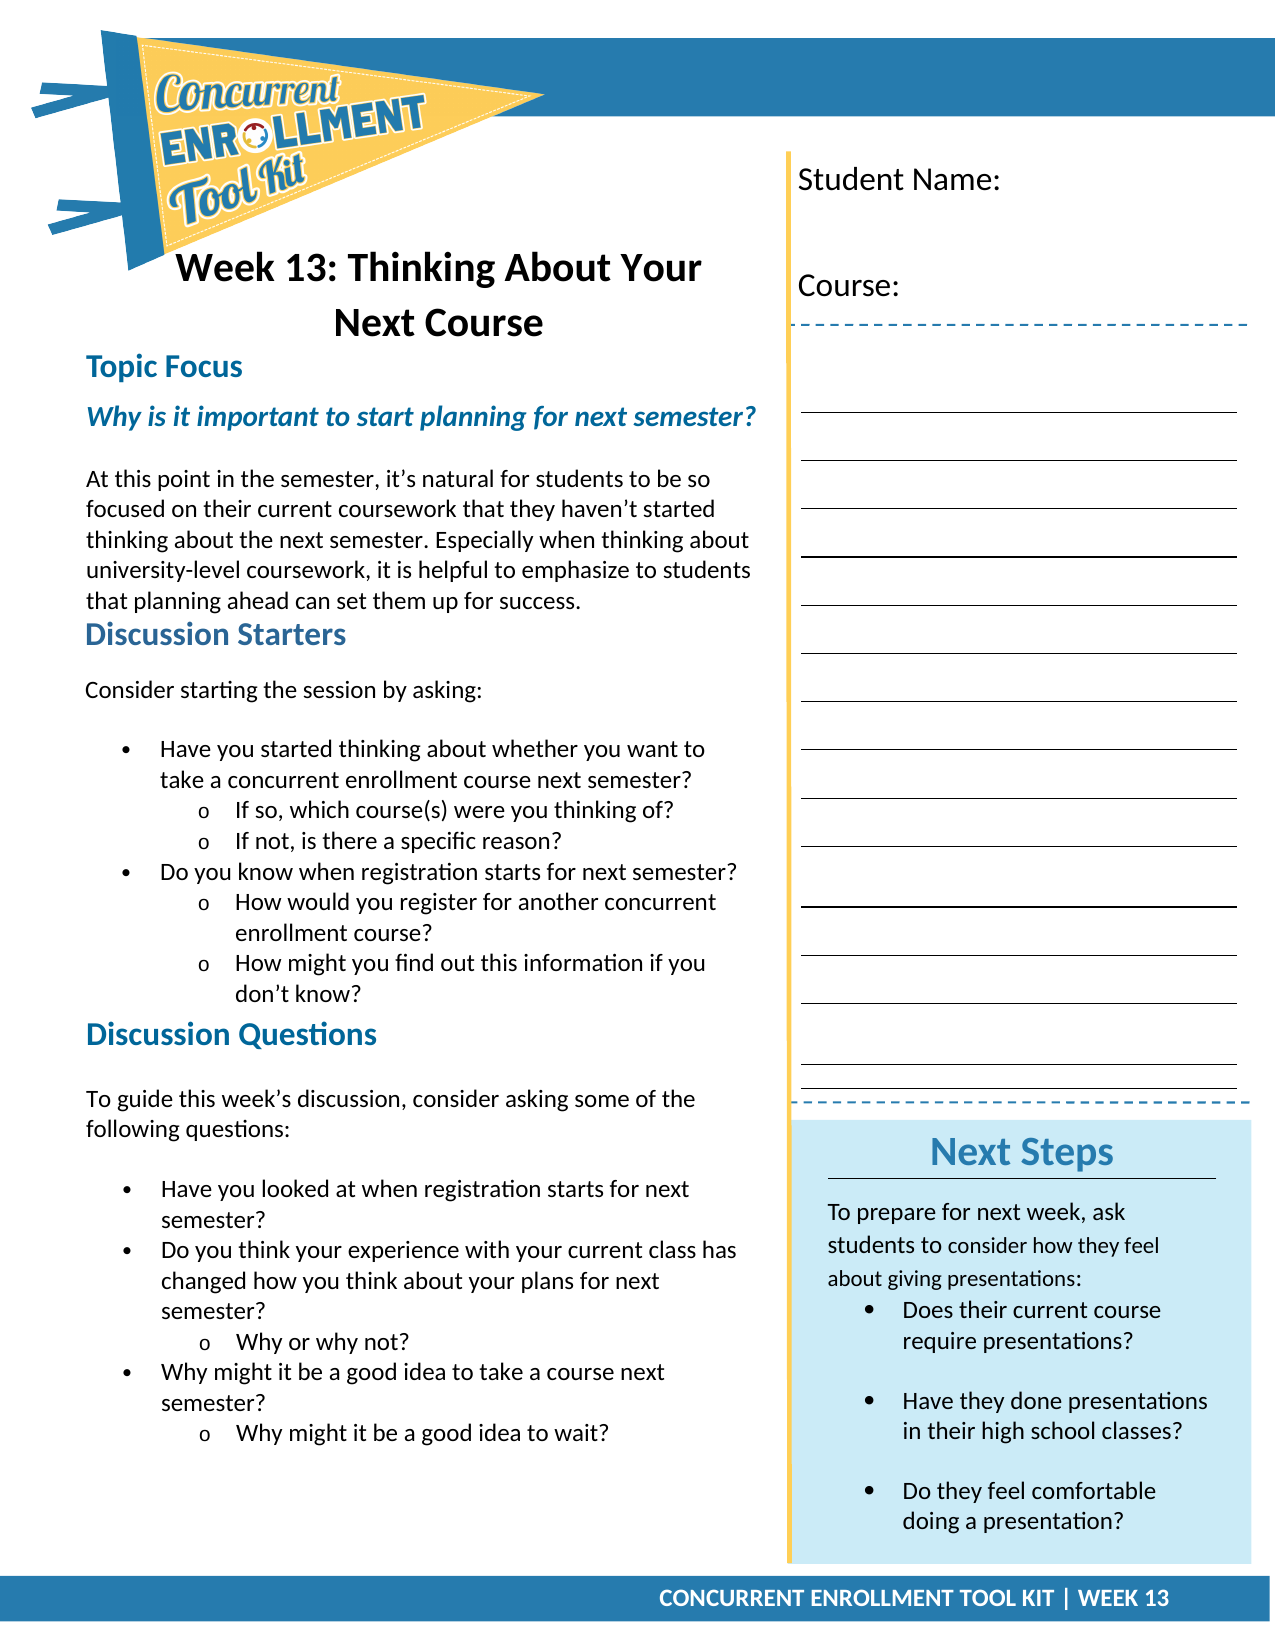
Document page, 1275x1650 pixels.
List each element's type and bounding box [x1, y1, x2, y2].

picture [190, 263, 197, 275]
picture [241, 264, 249, 269]
picture [18, 0, 564, 291]
picture [220, 264, 228, 269]
